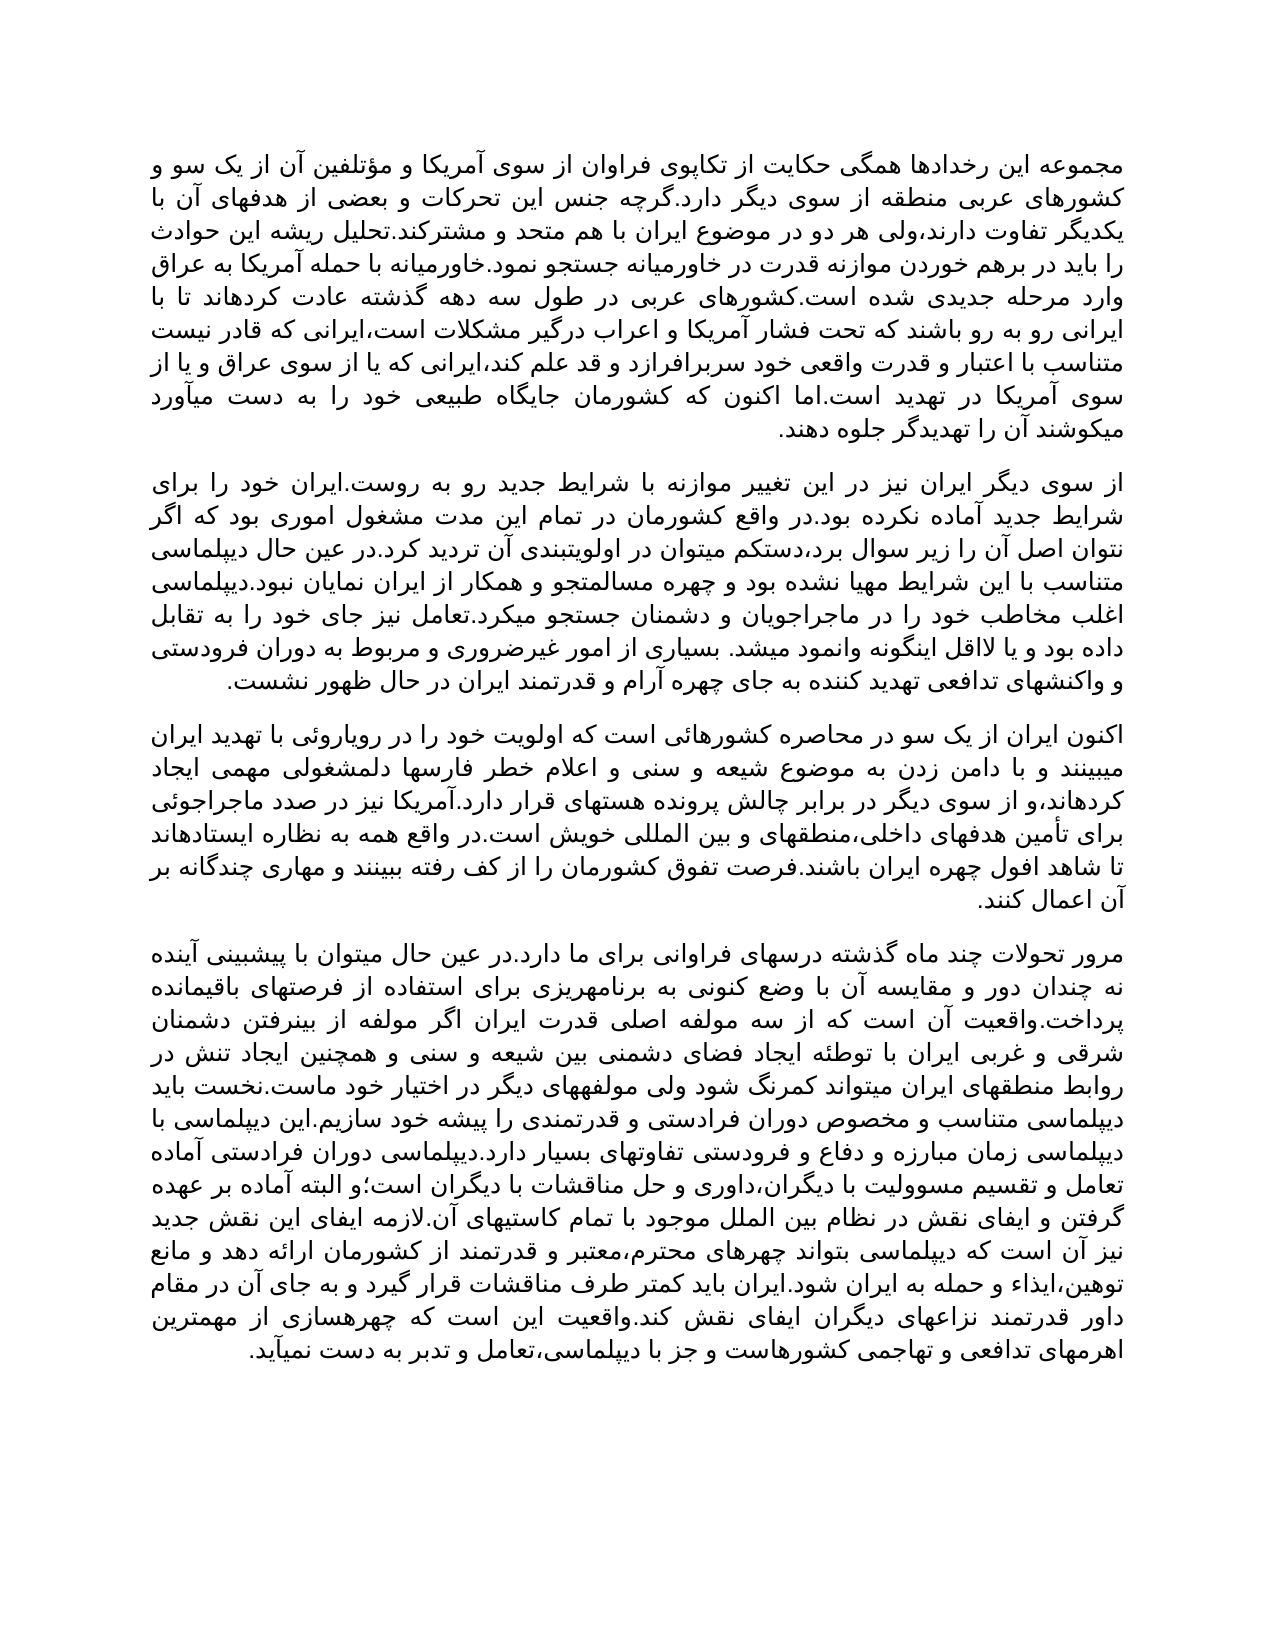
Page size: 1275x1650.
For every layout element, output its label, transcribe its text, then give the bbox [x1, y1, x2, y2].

text مجموعه این رخدادها همگی حکایت از تکاپوی فراوان از سوی آمریکا و مؤتلفین‏ آن از یک سو و کشورهای عربی منطقه از سوی دیگر دارد.گرچه جنس این تحرکات‏ و بعضی از هدف‏های آن با یکدیگر تفاوت دارند،ولی هر دو در موضوع ایران با هم‏ متحد و مشترکند.تحلیل ریشه این حوادث را باید در برهم خوردن موازنه قدرت در خاورمیانه جستجو نمود.خاورمیانه با حمله آمریکا به عراق وارد مرحله جدیدی شده‏ است.کشورهای عربی در طول سه دهه گذشته عادت کرده‏اند تا با ایرانی رو به رو باشند که تحت فشار آمریکا و اعراب درگیر مشکلات است،ایرانی که قادر نیست‏ متناسب با اعتبار و قدرت واقعی خود سربرافرازد و قد علم کند،ایرانی که یا از سوی‏ عراق و یا از سوی آمریکا در تهدید است.اما اکنون که کشورمان جایگاه طبیعی خود را به دست می‏آورد می‏کوشند آن را تهدیدگر جلوه دهند. [150, 150, 1125, 443]
text اکنون ایران از یک سو در محاصره کشورهائی است که اولویت خود را در رویاروئی با تهدید ایران می‏بینند و با دامن زدن به موضوع شیعه و سنی و اعلام خطر فارس‏ها دل‏مشغولی مهمی ایجاد کرده‏اند،و از سوی دیگر در برابر چالش پرونده هسته‏ای قرار دارد.آمریکا نیز در صدد ماجراجوئی برای تأمین هدف‏های داخلی،منطقه‏ای و بین المللی‏ خویش است.در واقع همه به نظاره ایستاده‏اند تا شاهد افول چهره ایران باشند.فرصت‏ تفوق کشورمان را از کف رفته ببینند و مهاری چندگانه بر آن اعمال کنند. [150, 720, 1125, 914]
text مرور تحولات چند ماه گذشته درس‏های فراوانی برای ما دارد.در عین حال می‏توان‏ با پیش‏بینی آینده نه چندان دور و مقایسه آن با وضع کنونی به برنامه‏ریزی برای استفاده‏ از فرصت‏های باقی‏مانده پرداخت.واقعیت آن است که از سه مولفه اصلی قدرت‏ ایران اگر مولفه از بین‏رفتن دشمنان شرقی و غربی ایران با توطئه ایجاد فضای دشمنی‏ بین شیعه و سنی و همچنین ایجاد تنش در روابط منطقه‏ای ایران می‏تواند کمرنگ شود ولی مولفه‏های دیگر در اختیار خود ماست.نخست باید دیپلماسی متناسب و مخصوص دوران فرادستی و قدرت‏مندی را پیشه خود سازیم.این دیپلماسی با دیپلماسی زمان مبارزه و دفاع و فرودستی تفاوت‏های بسیار دارد.دیپلماسی دوران‏ فرادستی آماده تعامل و تقسیم مسوولیت با دیگران،داوری و حل مناقشات با دیگران‏ است؛و البته آماده بر عهده گرفتن و ایفای نقش در نظام بین الملل موجود با تمام‏ کاستی‏های آن.لازمه ایفای این نقش جدید نیز آن است که دیپلماسی بتواند چهره‏ای‏ محترم،معتبر و قدرتمند از کشورمان ارائه دهد و مانع توهین،ایذاء و حمله به ایران‏ شود.ایران باید کمتر طرف مناقشات قرار گیرد و به جای آن در مقام داور قدرتمند نزاع‏های دیگران ایفای نقش کند.واقعیت این است که چهره‏سازی از مهمترین اهرم‏های‏ تدافعی و تهاجمی کشورهاست و جز با دیپلماسی،تعامل و تدبر به دست نمی‏آید. [150, 939, 1125, 1364]
text از سوی دیگر ایران نیز در این تغییر موازنه با شرایط جدید رو به روست.ایران خود را برای شرایط جدید آماده نکرده بود.در واقع کشورمان در تمام این مدت مشغول اموری‏ بود که اگر نتوان اصل آن را زیر سوال برد،دست‏کم می‏توان در اولویت‏بندی آن تردید کرد.در عین حال دیپلماسی متناسب با این شرایط مهیا نشده بود و چهره مسالمت‏جو و همکار از ایران نمایان نبود.دیپلماسی اغلب مخاطب خود را در ماجراجویان و دشمنان‏ جستجو می‏کرد.تعامل نیز جای خود را به تقابل داده بود و یا لااقل این‏گونه وانمود می‏شد. بسیاری از امور غیرضروری و مربوط به دوران فرودستی و واکنش‏های تدافعی تهدید کننده به جای چهره آرام و قدرتمند ایران در حال ظهور نشست. [150, 468, 1125, 695]
